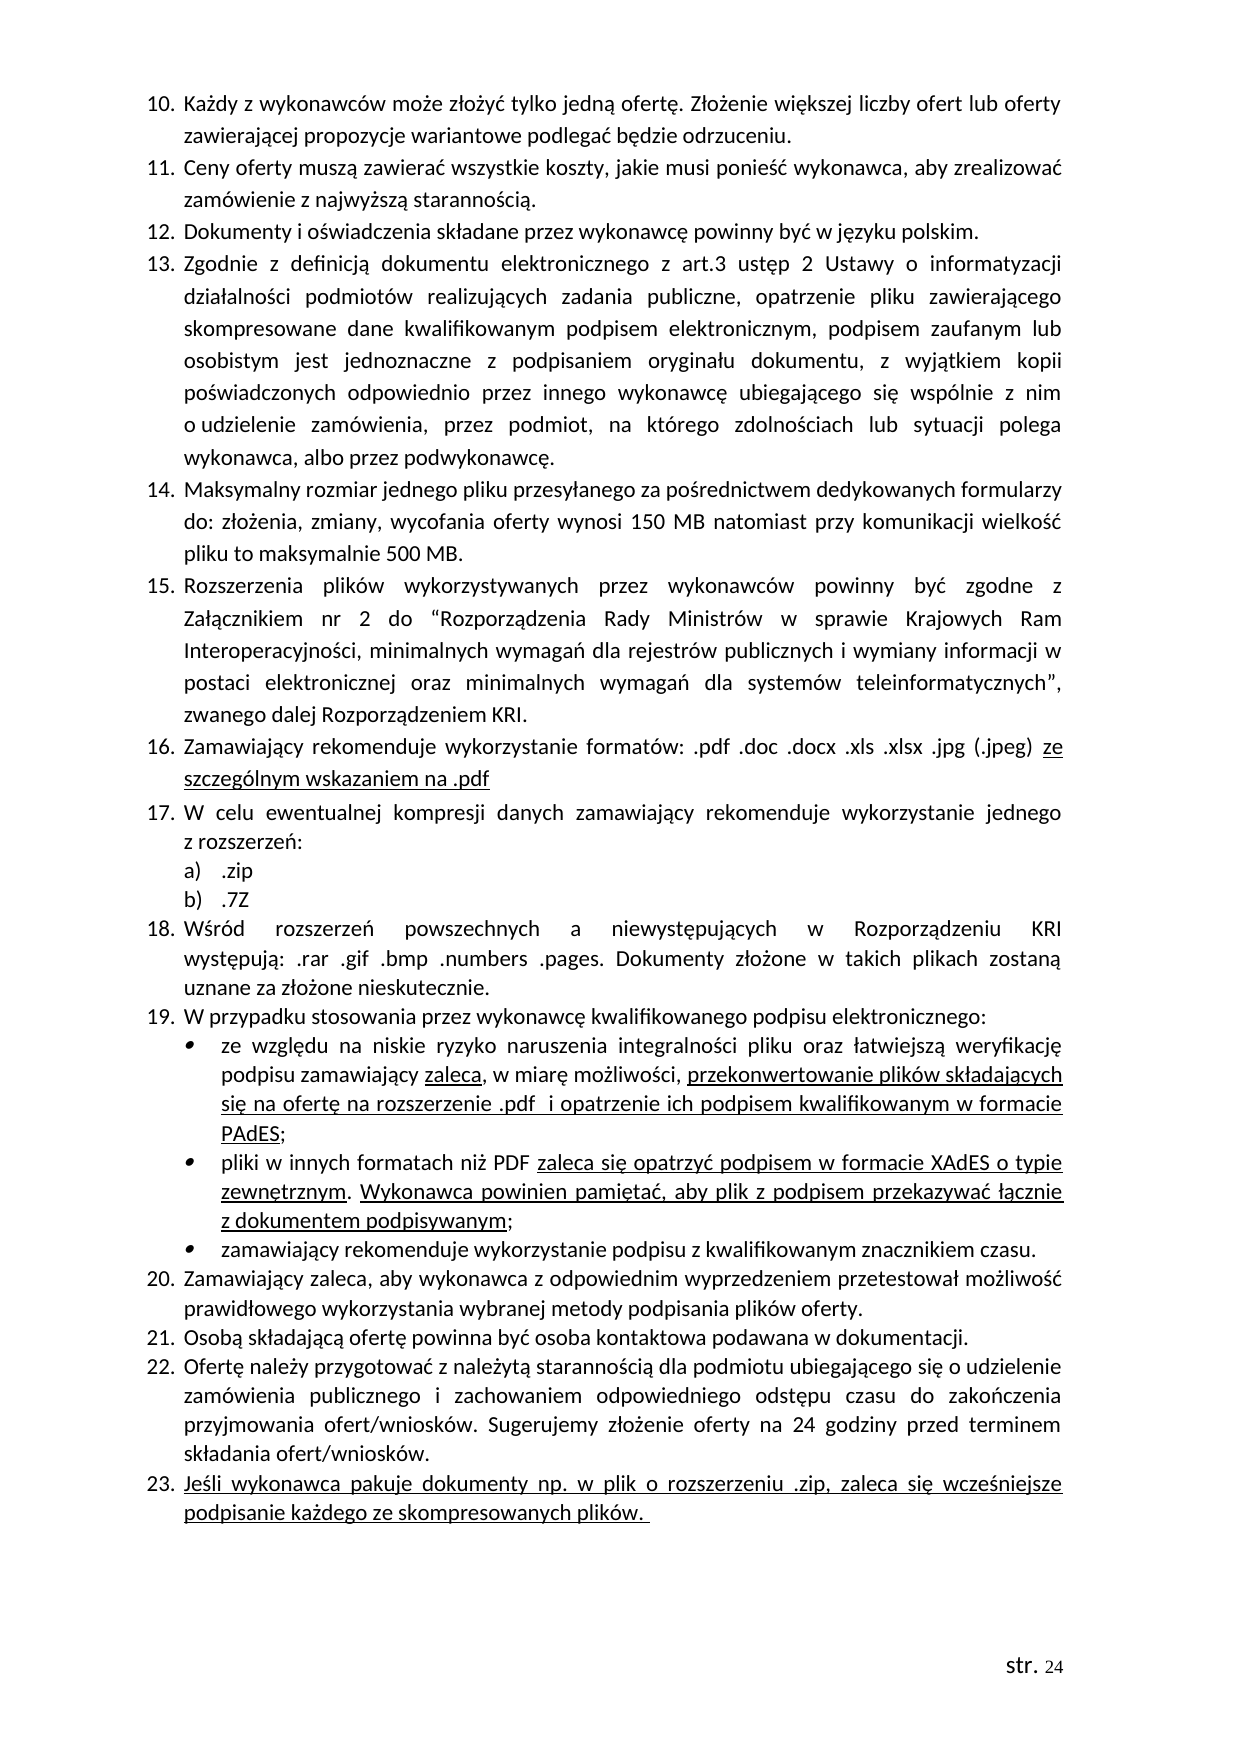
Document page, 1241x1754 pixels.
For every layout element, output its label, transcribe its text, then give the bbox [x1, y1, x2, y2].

list pliki w innych formatach niż PDF zaleca się opatrzyć podpisem w formacie XAdES o typie zewnętrznym. Wykonawca powinien pamiętać, aby plik z podpisem przekazywać łącznie z dokumentem podpisywanym; [183, 1147, 1063, 1234]
list Ceny oferty muszą zawierać wszystkie koszty, jakie musi ponieść wykonawca, aby zrealizować zamówienie z najwyższą starannością. [146, 153, 1063, 213]
list Zgodnie z definicją dokumentu elektronicznego z art.3 ustęp 2 Ustawy o informatyzacji działalności podmiotów realizujących zadania publiczne, opatrzenie pliku zawierającego skompresowane dane kwalifikowanym podpisem elektronicznym, podpisem zaufanym lub osobistym jest jednoznaczne z podpisaniem oryginału dokumentu, z wyjątkiem kopii poświadczonych odpowiednio przez innego wykonawcę ubiegającego się wspólnie z nim o udzielenie zamówienia, przez podmiot, na którego zdolnościach lub sytuacji polega wykonawca, albo przez podwykonawcę. [146, 249, 1063, 471]
list Zamawiający zaleca, aby wykonawca z odpowiednim wyprzedzeniem przetestował możliwość prawidłowego wykorzystania wybranej metody podpisania plików oferty. [146, 1263, 1063, 1322]
list Dokumenty i oświadczenia składane przez wykonawcę powinny być w języku polskim. [146, 217, 1063, 245]
list Rozszerzenia plików wykorzystywanych przez wykonawców powinny być zgodne z Załącznikiem nr 2 do “Rozporządzenia Rady Ministrów w sprawie Krajowych Ram Interoperacyjności, minimalnych wymagań dla rejestrów publicznych i wymiany informacji w postaci elektronicznej oraz minimalnych wymagań dla systemów teleinformatycznych”, zwanego dalej Rozporządzeniem KRI. [146, 571, 1063, 728]
list ze względu na niskie ryzyko naruszenia integralności pliku oraz łatwiejszą weryfikację podpisu zamawiający zaleca, w miarę możliwości, przekonwertowanie plików składających się na ofertę na rozszerzenie .pdf i opatrzenie ich podpisem kwalifikowanym w formacie PAdES; [183, 1030, 1063, 1147]
list Osobą składającą ofertę powinna być osoba kontaktowa podawana w dokumentacji. [146, 1322, 1063, 1351]
list Wśród rozszerzeń powszechnych a niewystępujących w Rozporządzeniu KRI występują: .rar .gif .bmp .numbers .pages. Dokumenty złożone w takich plikach zostaną uznane za złożone nieskutecznie. [146, 913, 1063, 1001]
list .7Z [183, 884, 1063, 913]
list Ofertę należy przygotować z należytą starannością dla podmiotu ubiegającego się o udzielenie zamówienia publicznego i zachowaniem odpowiedniego odstępu czasu do zakończenia przyjmowania ofert/wniosków. Sugerujemy złożenie oferty na 24 godziny przed terminem składania ofert/wniosków. [146, 1351, 1063, 1468]
list Maksymalny rozmiar jednego pliku przesyłanego za pośrednictwem dedykowanych formularzy do: złożenia, zmiany, wycofania oferty wynosi 150 MB natomiast przy komunikacji wielkość pliku to maksymalnie 500 MB. [146, 475, 1063, 567]
list Jeśli wykonawca pakuje dokumenty np. w plik o rozszerzeniu .zip, zaleca się wcześniejsze podpisanie każdego ze skompresowanych plików. [146, 1468, 1063, 1526]
list W przypadku stosowania przez wykonawcę kwalifikowanego podpisu elektronicznego: [146, 1001, 1063, 1030]
list Zamawiający rekomenduje wykorzystanie formatów: .pdf .doc .docx .xls .xlsx .jpg (.jpeg) ze szczególnym wskazaniem na .pdf [146, 732, 1063, 793]
list .zip [183, 855, 1063, 884]
list Każdy z wykonawców może złożyć tylko jedną ofertę. Złożenie większej liczby ofert lub oferty zawierającej propozycje wariantowe podlegać będzie odrzuceniu. [146, 89, 1063, 149]
list W celu ewentualnej kompresji danych zamawiający rekomenduje wykorzystanie jednego z rozszerzeń: [146, 797, 1063, 855]
list zamawiający rekomenduje wykorzystanie podpisu z kwalifikowanym znacznikiem czasu. [183, 1234, 1063, 1263]
